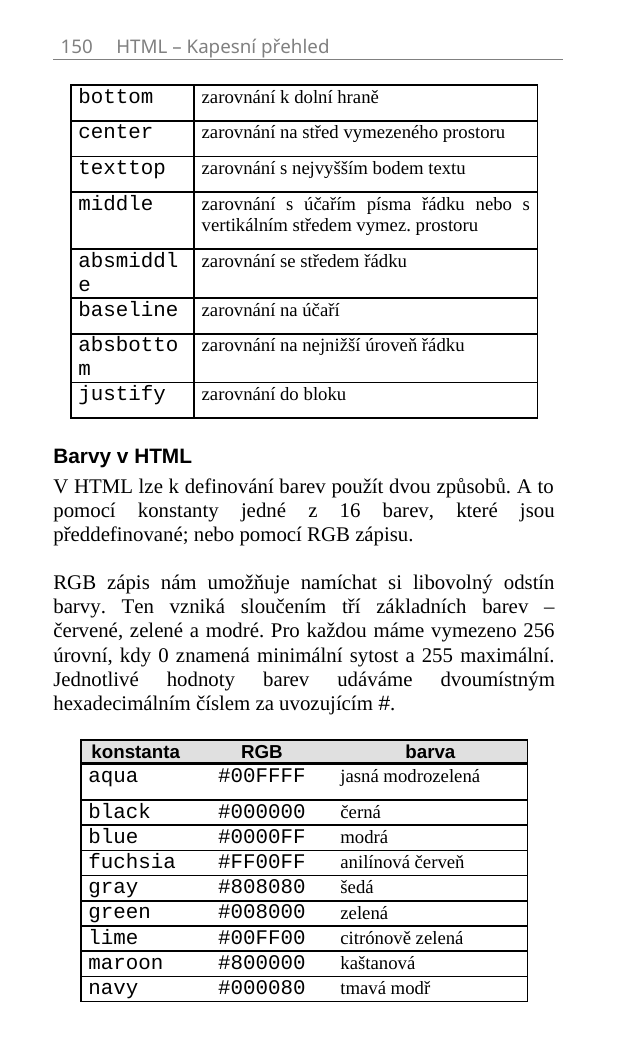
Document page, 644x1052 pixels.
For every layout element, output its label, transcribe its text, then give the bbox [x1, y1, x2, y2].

table_cell #000080 [190, 977, 333, 1001]
table_cell šedá [333, 876, 527, 900]
table_cell texttop [72, 157, 193, 191]
text RGB zápis nám umožňuje namíchat si libovolný odstín barvy. Ten vzniká sloučením tří základních barev – červené, zelené a modré. Pro každou máme vymezeno 256 úrovní, kdy 0 znamená minimální sytost a 255 maximální. Jednotlivé hodnoty barev udáváme dvoumístným hexadecimálním číslem za uvozujícím #. [53, 570, 555, 715]
table_cell center [72, 122, 193, 156]
subtitle Barvy v HTML [53, 444, 555, 468]
table_cell zarovnání na účaří [195, 299, 537, 333]
table_cell bottom [72, 86, 193, 120]
table_cell aqua [82, 765, 190, 799]
text V HTML lze k definování barev použít dvou způsobů. A to pomocí konstanty jedné z 16 barev, které jsou předdefinované; nebo pomocí RGB zápisu. [53, 474, 555, 546]
table_cell zarovnání na střed vymezeného prostoru [195, 122, 537, 156]
table_cell black [82, 801, 190, 824]
table_cell černá [333, 801, 527, 824]
table_header konstanta [82, 741, 190, 762]
table_cell navy [82, 977, 190, 1001]
table_cell zarovnání k dolní hraně [195, 86, 537, 120]
table_cell #00FF00 [190, 927, 333, 950]
table_cell baseline [72, 299, 193, 333]
table_cell blue [82, 826, 190, 849]
table_cell zarovnání na nejnižší úroveň řádku [195, 335, 537, 382]
table_cell green [82, 902, 190, 925]
table_cell citrónově zelená [333, 927, 527, 950]
table_cell tmavá modř [333, 977, 527, 1001]
table_cell zarovnání do bloku [195, 383, 537, 417]
table_cell #FF00FF [190, 851, 333, 875]
table_cell #0000FF [190, 826, 333, 849]
table_cell absmiddle [72, 250, 193, 297]
table_cell modrá [333, 826, 527, 849]
table_header barva [333, 741, 527, 762]
table_cell justify [72, 383, 193, 417]
table_cell gray [82, 876, 190, 900]
table_cell zarovnání s nejvyšším bodem textu [195, 157, 537, 191]
table_cell maroon [82, 952, 190, 976]
table_cell anilínová červeň [333, 851, 527, 875]
table_cell middle [72, 193, 193, 248]
table_cell #800000 [190, 952, 333, 976]
table_cell kaštanová [333, 952, 527, 976]
table_cell #808080 [190, 876, 333, 900]
table_cell #008000 [190, 902, 333, 925]
table_cell jasná modrozelená [333, 765, 527, 799]
table_cell absbottom [72, 335, 193, 382]
table_cell zarovnání se středem řádku [195, 250, 537, 297]
table_header RGB [190, 741, 333, 762]
table_cell zelená [333, 902, 527, 925]
table_cell fuchsia [82, 851, 190, 875]
table_cell zarovnání s účařím písma řádku nebo s vertikálním středem vymez. prostoru [195, 193, 537, 248]
table_cell #000000 [190, 801, 333, 824]
table_cell lime [82, 927, 190, 950]
table_cell #00FFFF [190, 765, 333, 799]
